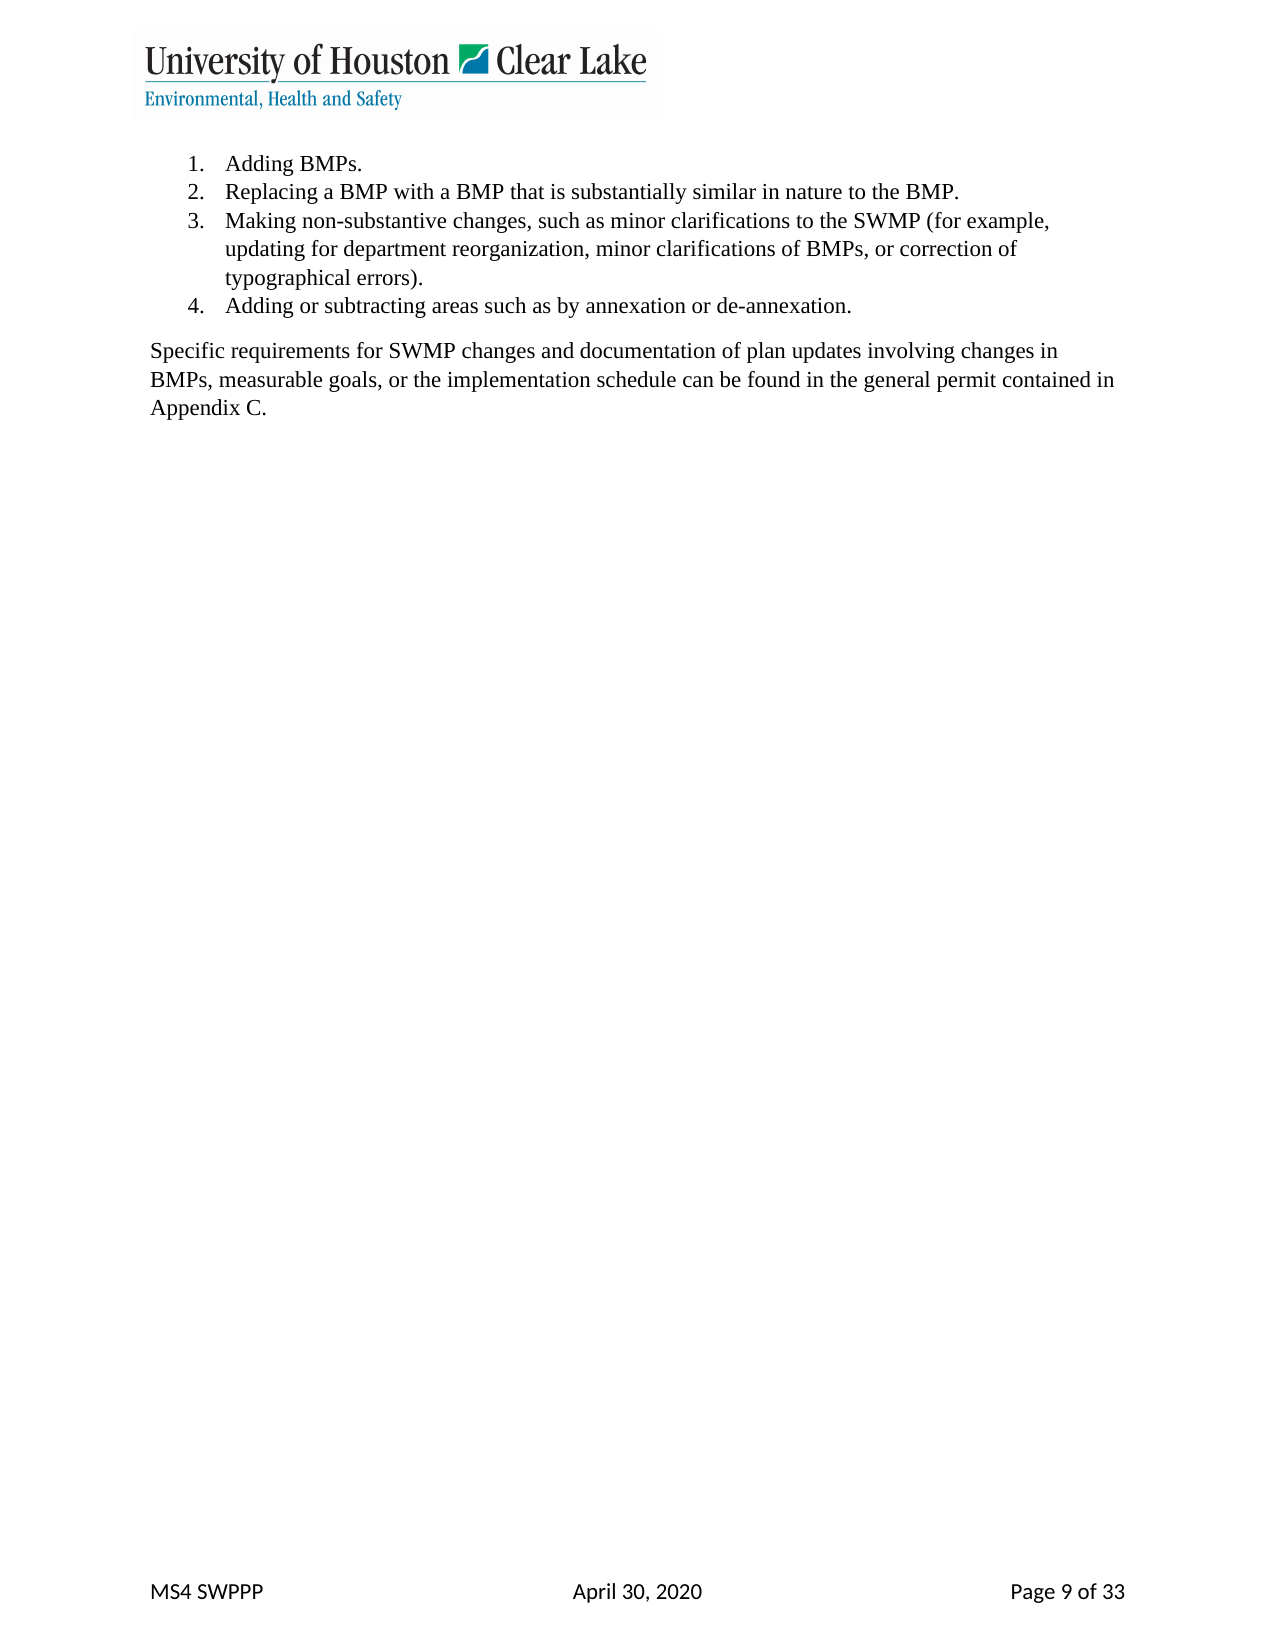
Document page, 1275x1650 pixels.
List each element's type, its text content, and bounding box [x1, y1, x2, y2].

picture [131, 30, 658, 120]
list Adding BMPs. [187, 150, 1125, 176]
text Specific requirements for SWMP changes and documentation of plan updates involving changes in BMPs, measurable goals, or the implementation schedule can be found in the general permit contained in Appendix C. [150, 337, 1125, 421]
list Replacing a BMP with a BMP that is substantially similar in nature to the BMP. [187, 178, 1125, 205]
list Making non-substantive changes, such as minor clarifications to the SWMP (for example, updating for department reorganization, minor clarifications of BMPs, or correction of typographical errors). [187, 207, 1125, 290]
list Adding or subtracting areas such as by annexation or de-annexation. [187, 292, 1125, 318]
